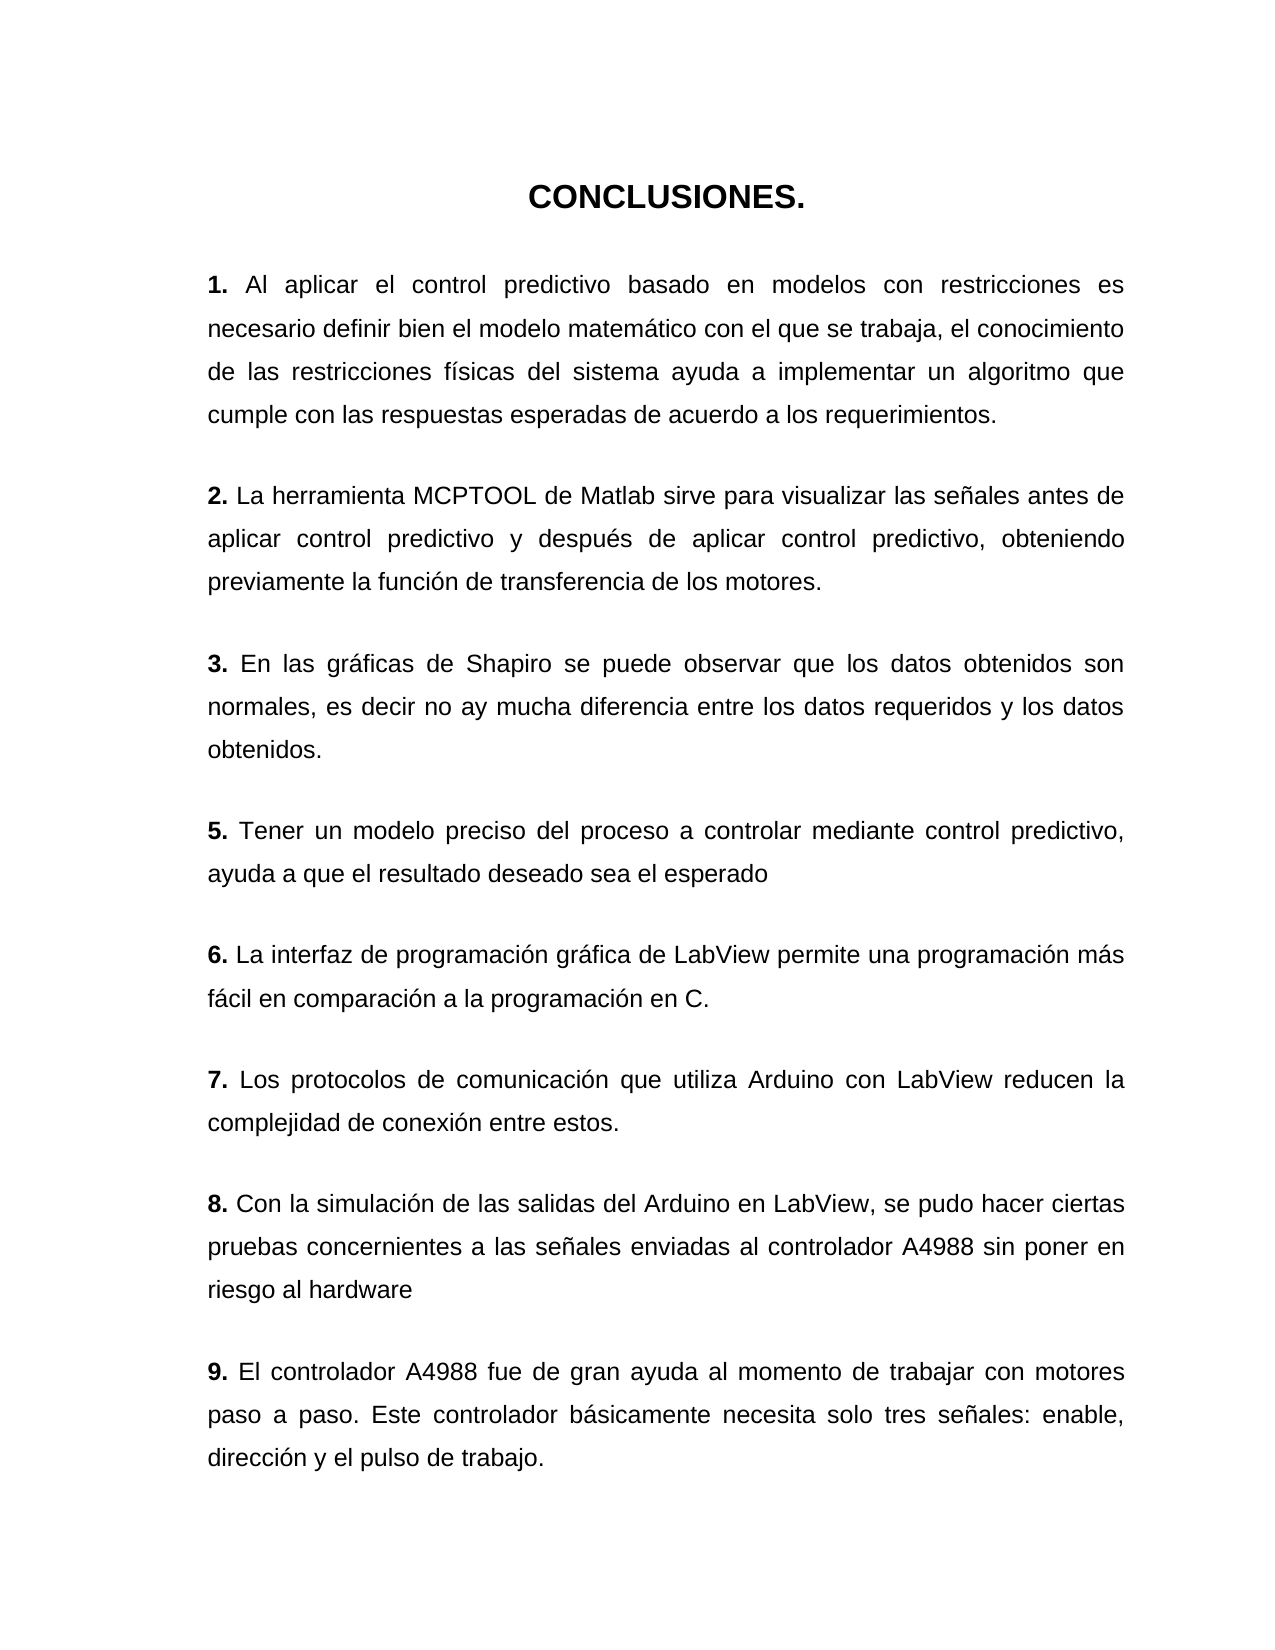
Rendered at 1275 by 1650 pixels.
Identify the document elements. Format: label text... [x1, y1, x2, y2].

text 2. La herramienta MCPTOOL de Matlab sirve para visualizar las señales antes de aplicar control predictivo y después de aplicar control predictivo, obteniendo previamente la función de transferencia de los motores. [207, 481, 1126, 596]
text 6. La interfaz de programación gráfica de LabView permite una programación más fácil en comparación a la programación en C. [207, 940, 1126, 1012]
text 8. Con la simulación de las salidas del Arduino en LabView, se pudo hacer ciertas pruebas concernientes a las señales enviadas al controlador A4988 sin poner en riesgo al hardware [207, 1189, 1126, 1304]
text 1. Al aplicar el control predictivo basado en modelos con restricciones es necesario definir bien el modelo matemático con el que se trabaja, el conocimiento de las restricciones físicas del sistema ayuda a implementar un algoritmo que cumple con las respuestas esperadas de acuerdo a los requerimientos. [207, 270, 1126, 428]
text 9. El controlador A4988 fue de gran ayuda al momento de trabajar con motores paso a paso. Este controlador básicamente necesita solo tres señales: enable, dirección y el pulso de trabajo. [207, 1357, 1126, 1472]
text 3. En las gráficas de Shapiro se puede observar que los datos obtenidos son normales, es decir no ay mucha diferencia entre los datos requeridos y los datos obtenidos. [207, 648, 1126, 763]
text 5. Tener un modelo preciso del proceso a controlar mediante control predictivo, ayuda a que el resultado deseado sea el esperado [207, 816, 1126, 888]
text 7. Los protocolos de comunicación que utiliza Arduino con LabView reducen la complejidad de conexión entre estos. [207, 1065, 1126, 1137]
subtitle CONCLUSIONES. [207, 177, 1126, 216]
